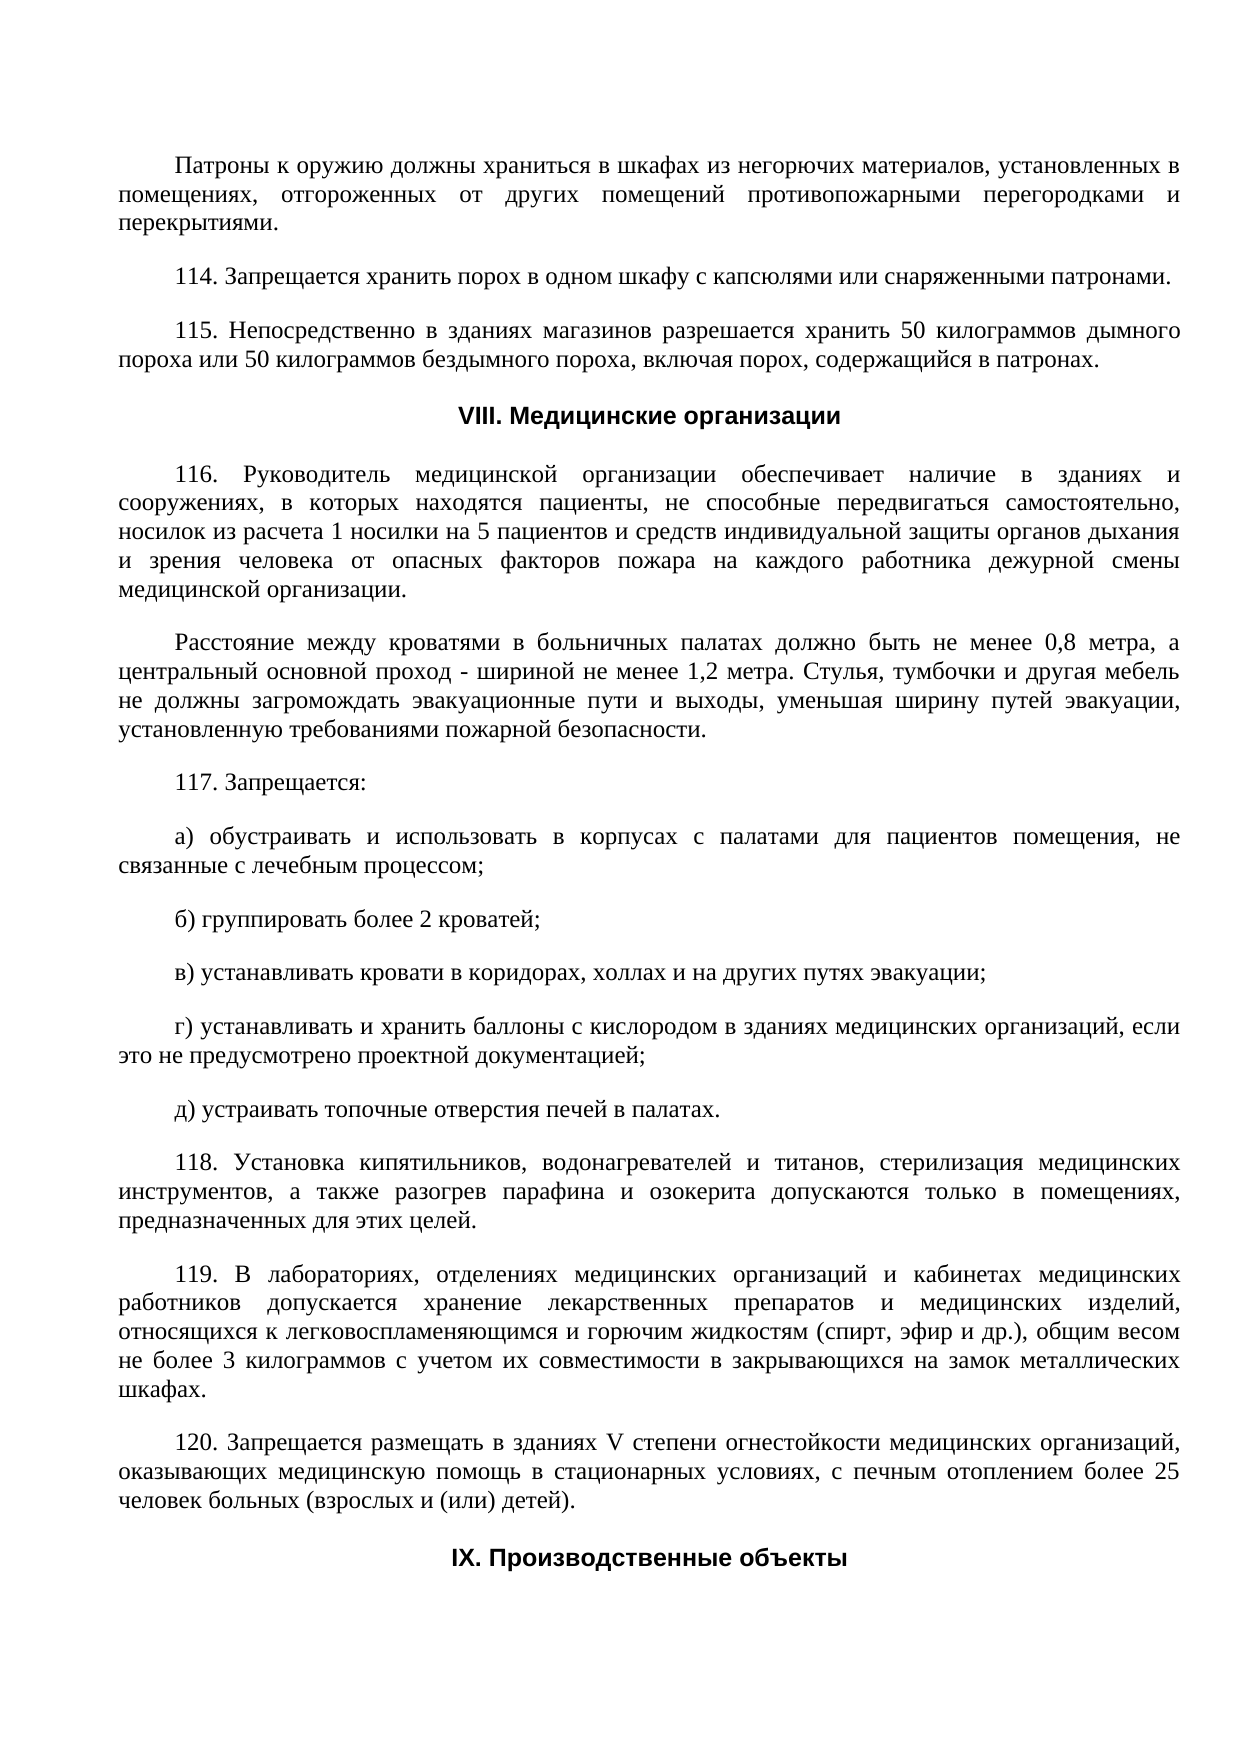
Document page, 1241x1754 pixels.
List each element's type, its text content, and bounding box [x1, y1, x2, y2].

text 115. Непосредственно в зданиях магазинов разрешается хранить 50 килограммов дымного пороха или 50 килограммов бездымного пороха, включая порох, содержащийся в патронах. [118, 315, 1181, 372]
text 116. Руководитель медицинской организации обеспечивает наличие в зданиях и сооружениях, в которых находятся пациенты, не способные передвигаться самостоятельно, носилок из расчета 1 носилки на 5 пациентов и средств индивидуальной защиты органов дыхания и зрения человека от опасных факторов пожара на каждого работника дежурной смены медицинской организации. [118, 459, 1181, 602]
text б) группировать более 2 кроватей; [118, 904, 1181, 932]
text 114. Запрещается хранить порох в одном шкафу с капсюлями или снаряженными патронами. [118, 261, 1181, 290]
title IX. Производственные объекты [118, 1542, 1181, 1571]
text 119. В лабораториях, отделениях медицинских организаций и кабинетах медицинских работников допускается хранение лекарственных препаратов и медицинских изделий, относящихся к легковоспламеняющимся и горючим жидкостям (спирт, эфир и др.), общим весом не более 3 килограммов с учетом их совместимости в закрывающихся на замок металлических шкафах. [118, 1259, 1181, 1402]
text д) устраивать топочные отверстия печей в палатах. [118, 1094, 1181, 1122]
text 117. Запрещается: [118, 767, 1181, 796]
text 118. Установка кипятильников, водонагревателей и титанов, стерилизация медицинских инструментов, а также разогрев парафина и озокерита допускаются только в помещениях, предназначенных для этих целей. [118, 1147, 1181, 1234]
text 120. Запрещается размещать в зданиях V степени огнестойкости медицинских организаций, оказывающих медицинскую помощь в стационарных условиях, с печным отоплением более 25 человек больных (взрослых и (или) детей). [118, 1427, 1181, 1514]
text г) устанавливать и хранить баллоны с кислородом в зданиях медицинских организаций, если это не предусмотрено проектной документацией; [118, 1011, 1181, 1069]
title VIII. Медицинские организации [118, 401, 1181, 430]
text Патроны к оружию должны храниться в шкафах из негорючих материалов, установленных в помещениях, отгороженных от других помещений противопожарными перегородками и перекрытиями. [118, 150, 1181, 236]
text а) обустраивать и использовать в корпусах с палатами для пациентов помещения, не связанные с лечебным процессом; [118, 821, 1181, 879]
text Расстояние между кроватями в больничных палатах должно быть не менее 0,8 метра, а центральный основной проход - шириной не менее 1,2 метра. Стулья, тумбочки и другая мебель не должны загромождать эвакуационные пути и выходы, уменьшая ширину путей эвакуации, установленную требованиями пожарной безопасности. [118, 627, 1181, 742]
text в) устанавливать кровати в коридорах, холлах и на других путях эвакуации; [118, 957, 1181, 986]
